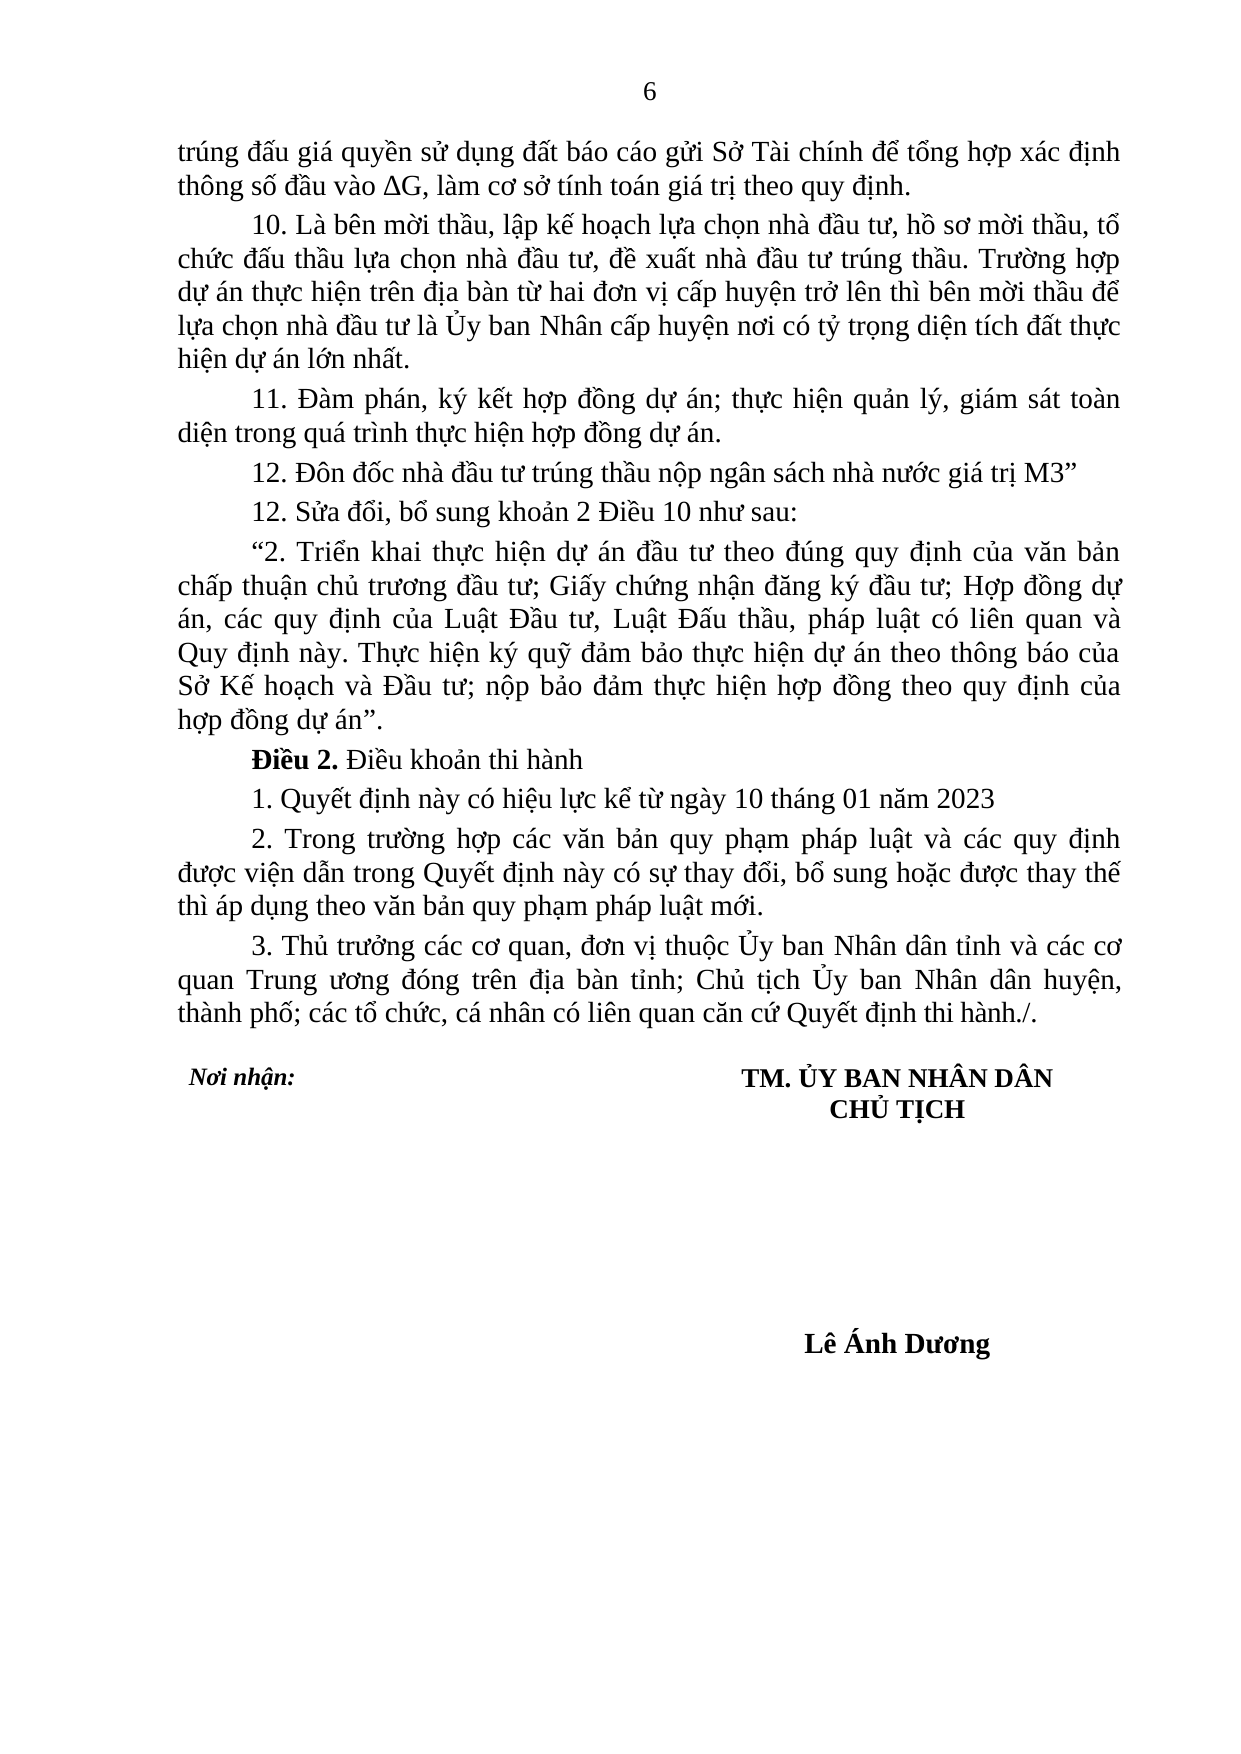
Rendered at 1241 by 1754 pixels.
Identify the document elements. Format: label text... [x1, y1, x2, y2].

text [177, 134, 1122, 201]
text “2. Triển khai thực hiện dự án đầu tư theo đúng quy định của văn bản chấp thuận chủ trương đầu tư; Giấy chứng nhận đăng ký đầu tư; Hợp đồng dự án, các quy định của Luật Đầu tư, Luật Đấu thầu, pháp luật có liên quan và Quy định này. Thực hiện ký quỹ đảm bảo thực hiện dự án theo thông báo của Sở Kế hoạch và Đầu tư; nộp bảo đảm thực hiện hợp đồng theo quy định của hợp đồng dự án”. [177, 534, 1122, 736]
text 3. Thủ trưởng các cơ quan, đơn vị thuộc Ủy ban Nhân dân tỉnh và các cơ quan Trung ương đóng trên địa bàn tỉnh; Chủ tịch Ủy ban Nhân dân huyện, thành phố; các tổ chức, cá nhân có liên quan căn cứ Quyết định thi hành./. [177, 928, 1122, 1029]
table_header TM. ỦY BAN NHÂN DÂN CHỦ TỊCH Lê Ánh Dương [661, 1063, 1133, 1455]
text 11. Đàm phán, ký kết hợp đồng dự án; thực hiện quản lý, giám sát toàn diện trong quá trình thực hiện hợp đồng dự án. [177, 381, 1122, 448]
text 1. Quyết định này có hiệu lực kể từ ngày 10 tháng 01 năm 2023 [177, 782, 1122, 815]
text 10. Là bên mời thầu, lập kế hoạch lựa chọn nhà đầu tư, hồ sơ mời thầu, tổ chức đấu thầu lựa chọn nhà đầu tư, đề xuất nhà đầu tư trúng thầu. Trường hợp dự án thực hiện trên địa bàn từ hai đơn vị cấp huyện trở lên thì bên mời thầu để lựa chọn nhà đầu tư là Ủy ban Nhân cấp huyện nơi có tỷ trọng diện tích đất thực hiện dự án lớn nhất. [177, 207, 1122, 375]
text 12. Sửa đổi, bổ sung khoản 2 Điều 10 như sau: [177, 494, 1122, 528]
table_header Nơi nhận: [189, 1063, 661, 1455]
text 2. Trong trường hợp các văn bản quy phạm pháp luật và các quy định được viện dẫn trong Quyết định này có sự thay đổi, bổ sung hoặc được thay thế thì áp dụng theo văn bản quy phạm pháp luật mới. [177, 821, 1122, 922]
text 12. Đôn đốc nhà đầu tư trúng thầu nộp ngân sách nhà nước giá trị M3” [177, 455, 1122, 488]
text Điều 2. Điều khoản thi hành [177, 742, 1122, 775]
